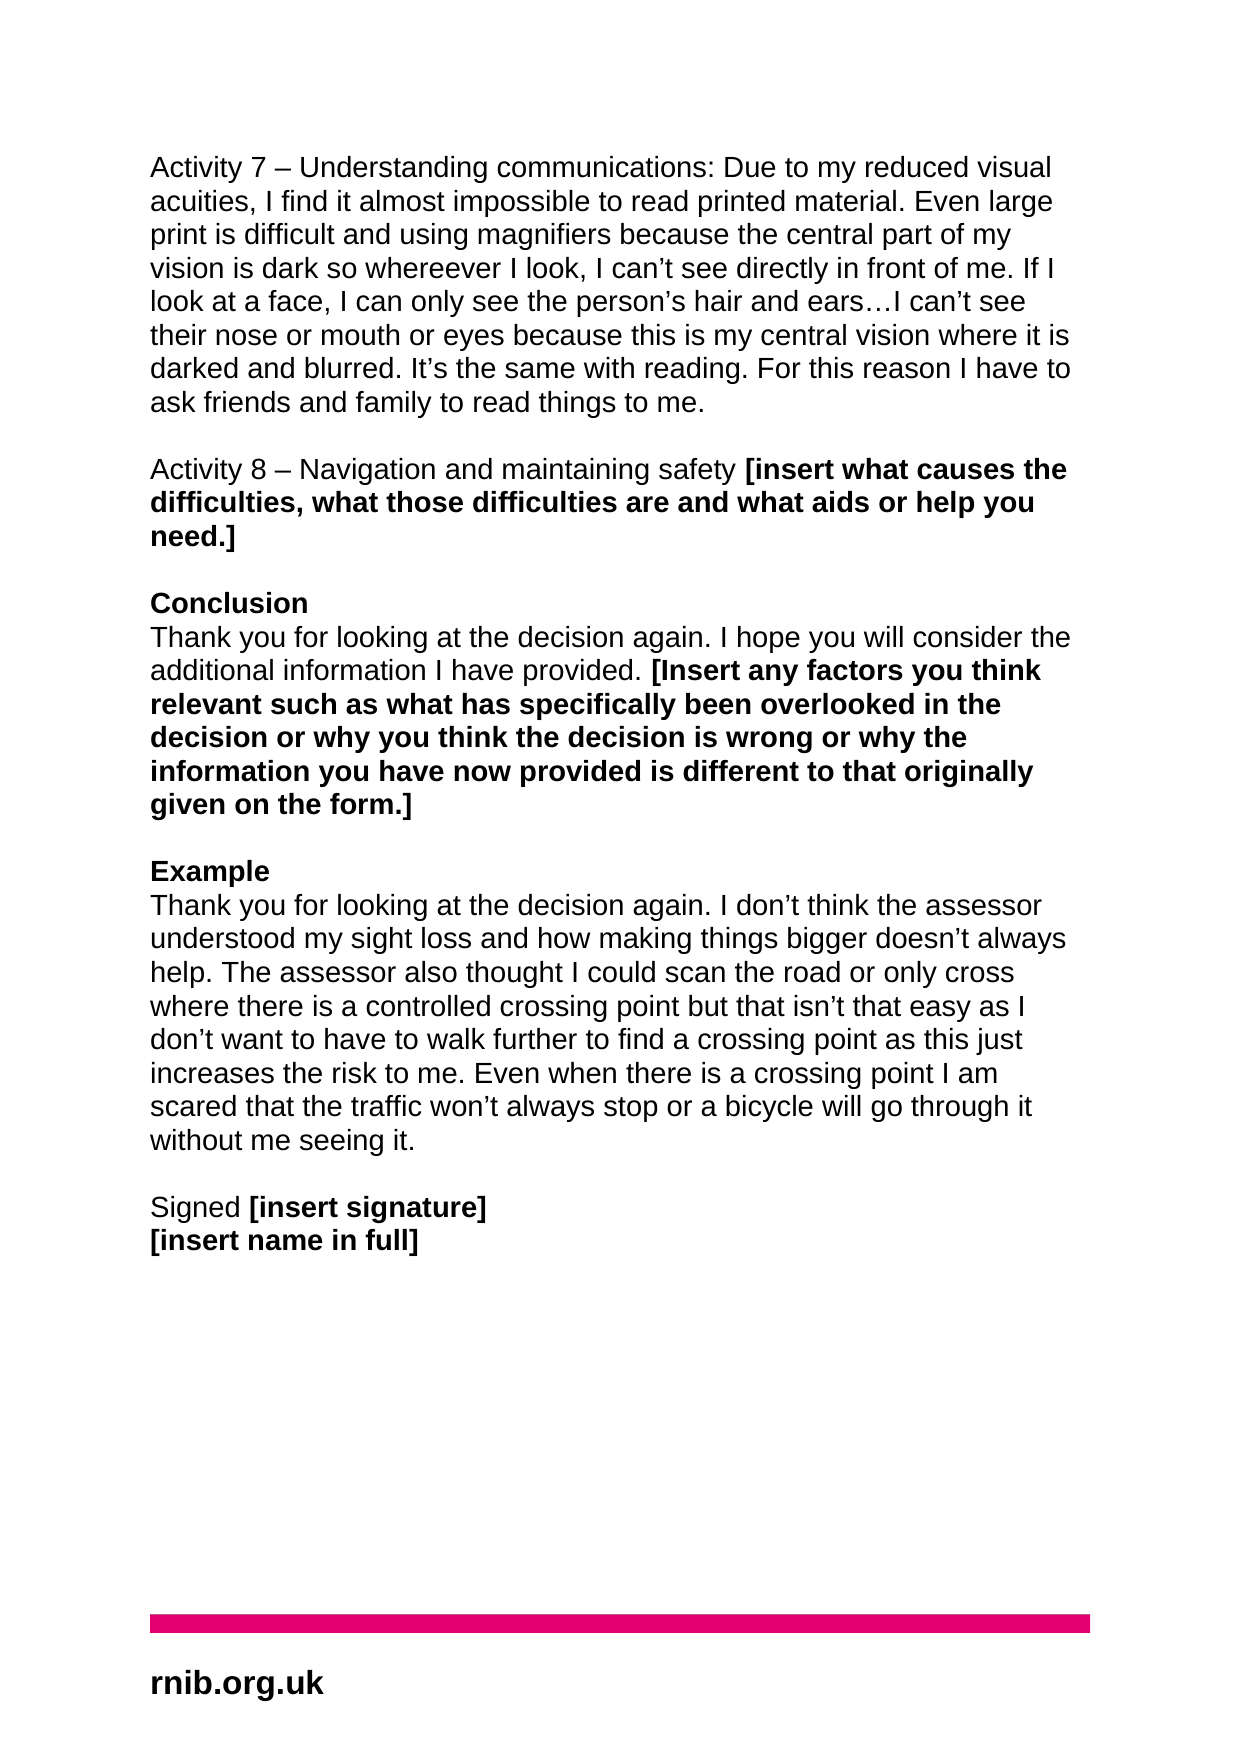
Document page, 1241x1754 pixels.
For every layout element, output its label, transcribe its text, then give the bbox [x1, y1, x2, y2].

text Activity 8 – Navigation and maintaining safety [insert what causes the difficulties, what those difficulties are and what aids or help you need.] [150, 452, 1090, 552]
text Activity 7 – Understanding communications: Due to my reduced visual acuities, I find it almost impossible to read printed material. Even large print is difficult and using magnifiers because the central part of my vision is dark so whereever I look, I can’t see directly in front of me. If I look at a face, I can only see the person’s hair and ears…I can’t see their nose or mouth or eyes because this is my central vision where it is darked and blurred. It’s the same with reading. For this reason I have to ask friends and family to read things to me. [150, 150, 1090, 418]
text Thank you for looking at the decision again. I hope you will consider the additional information I have provided. [Insert any factors you think relevant such as what has specifically been overlooked in the decision or why you think the decision is wrong or why the information you have now provided is different to that originally given on the form.] [150, 619, 1090, 821]
text [insert name in full] [150, 1223, 1090, 1257]
picture [150, 1613, 1091, 1633]
text Signed [insert signature] [150, 1190, 1090, 1223]
text Conclusion [150, 586, 1090, 619]
text Example [150, 854, 1090, 888]
text Thank you for looking at the decision again. I don’t think the assessor understood my sight loss and how making things bigger doesn’t always help. The assessor also thought I could scan the road or only cross where there is a controlled crossing point but that isn’t that easy as I don’t want to have to walk further to find a crossing point as this just increases the risk to me. Even when there is a crossing point I am scared that the traffic won’t always stop or a bicycle will go through it without me seeing it. [150, 888, 1090, 1156]
